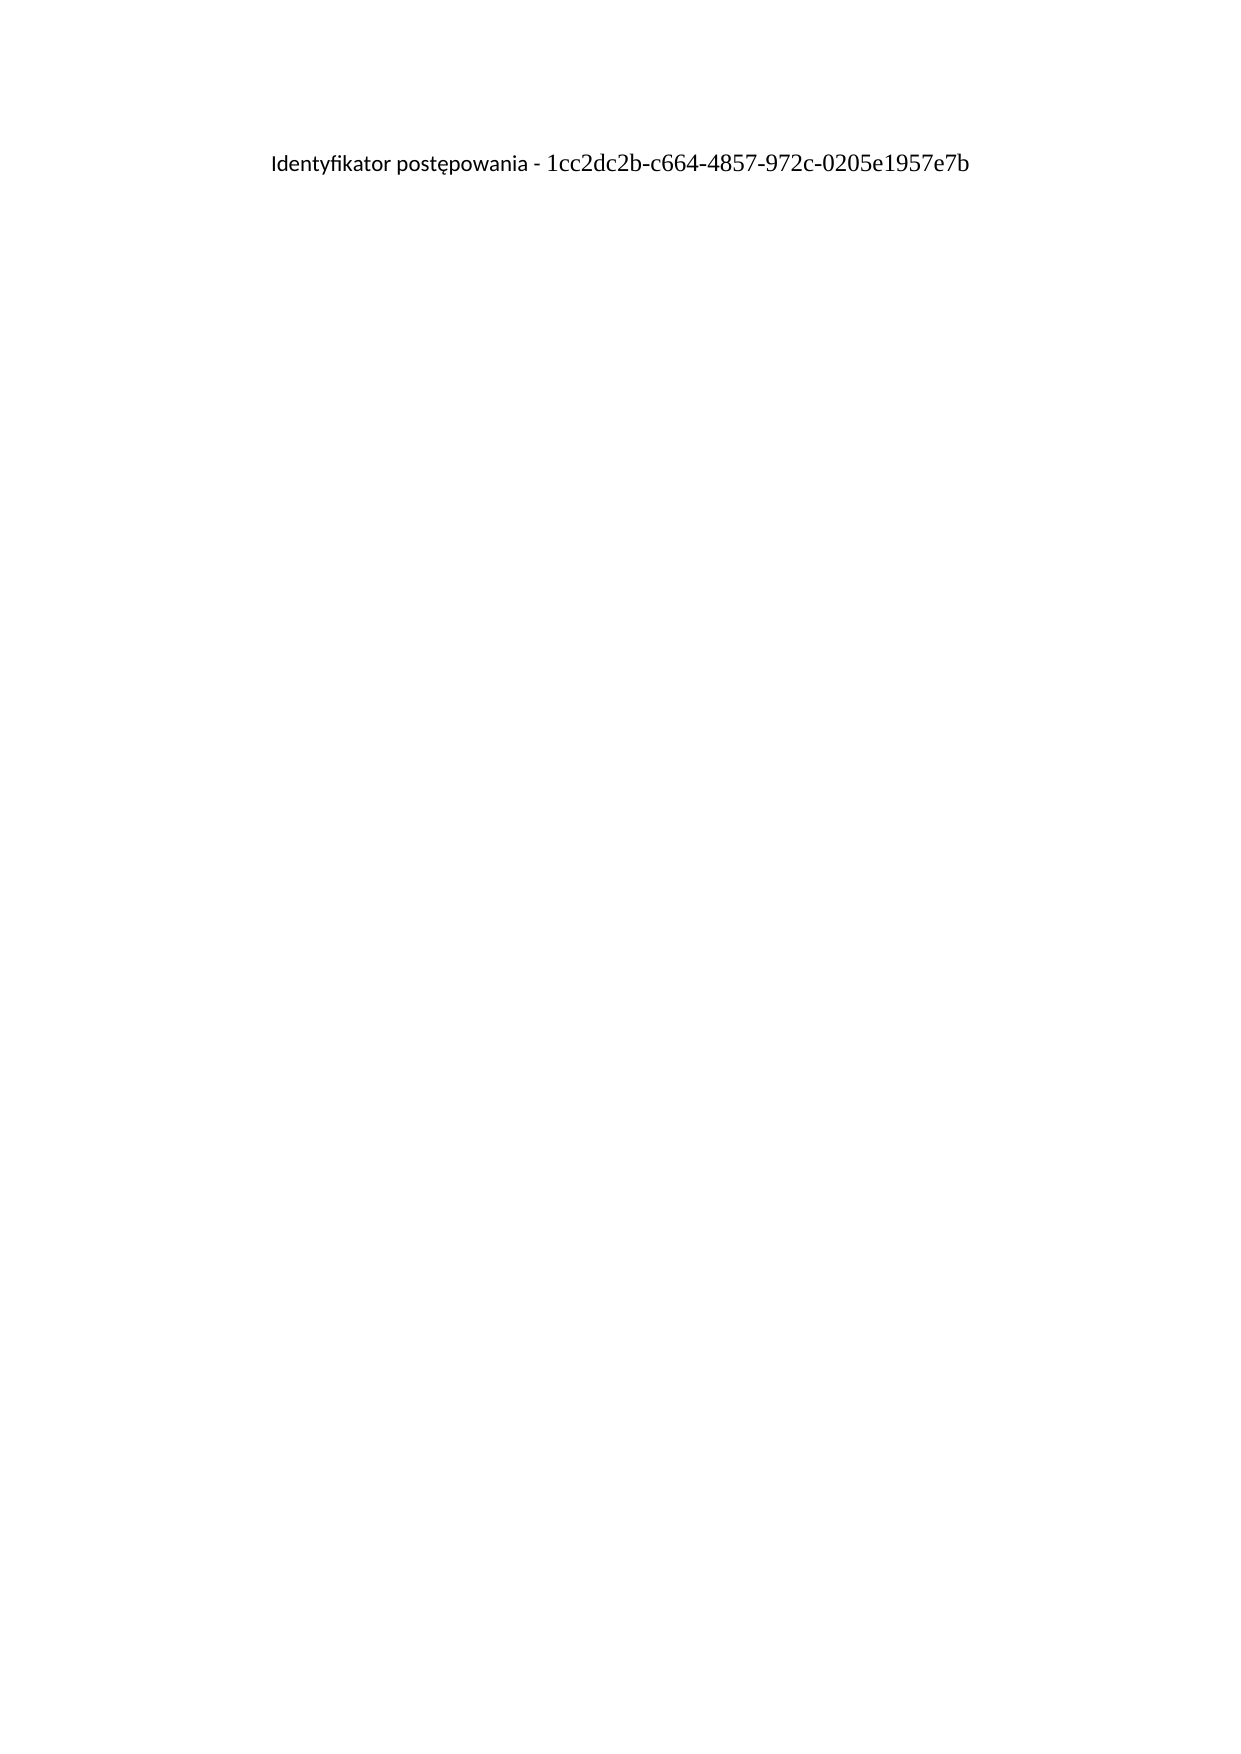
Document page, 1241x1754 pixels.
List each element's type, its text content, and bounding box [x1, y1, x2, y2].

text Identyfikator postępowania - 1cc2dc2b-c664-4857-972c-0205e1957e7b [148, 148, 1093, 177]
